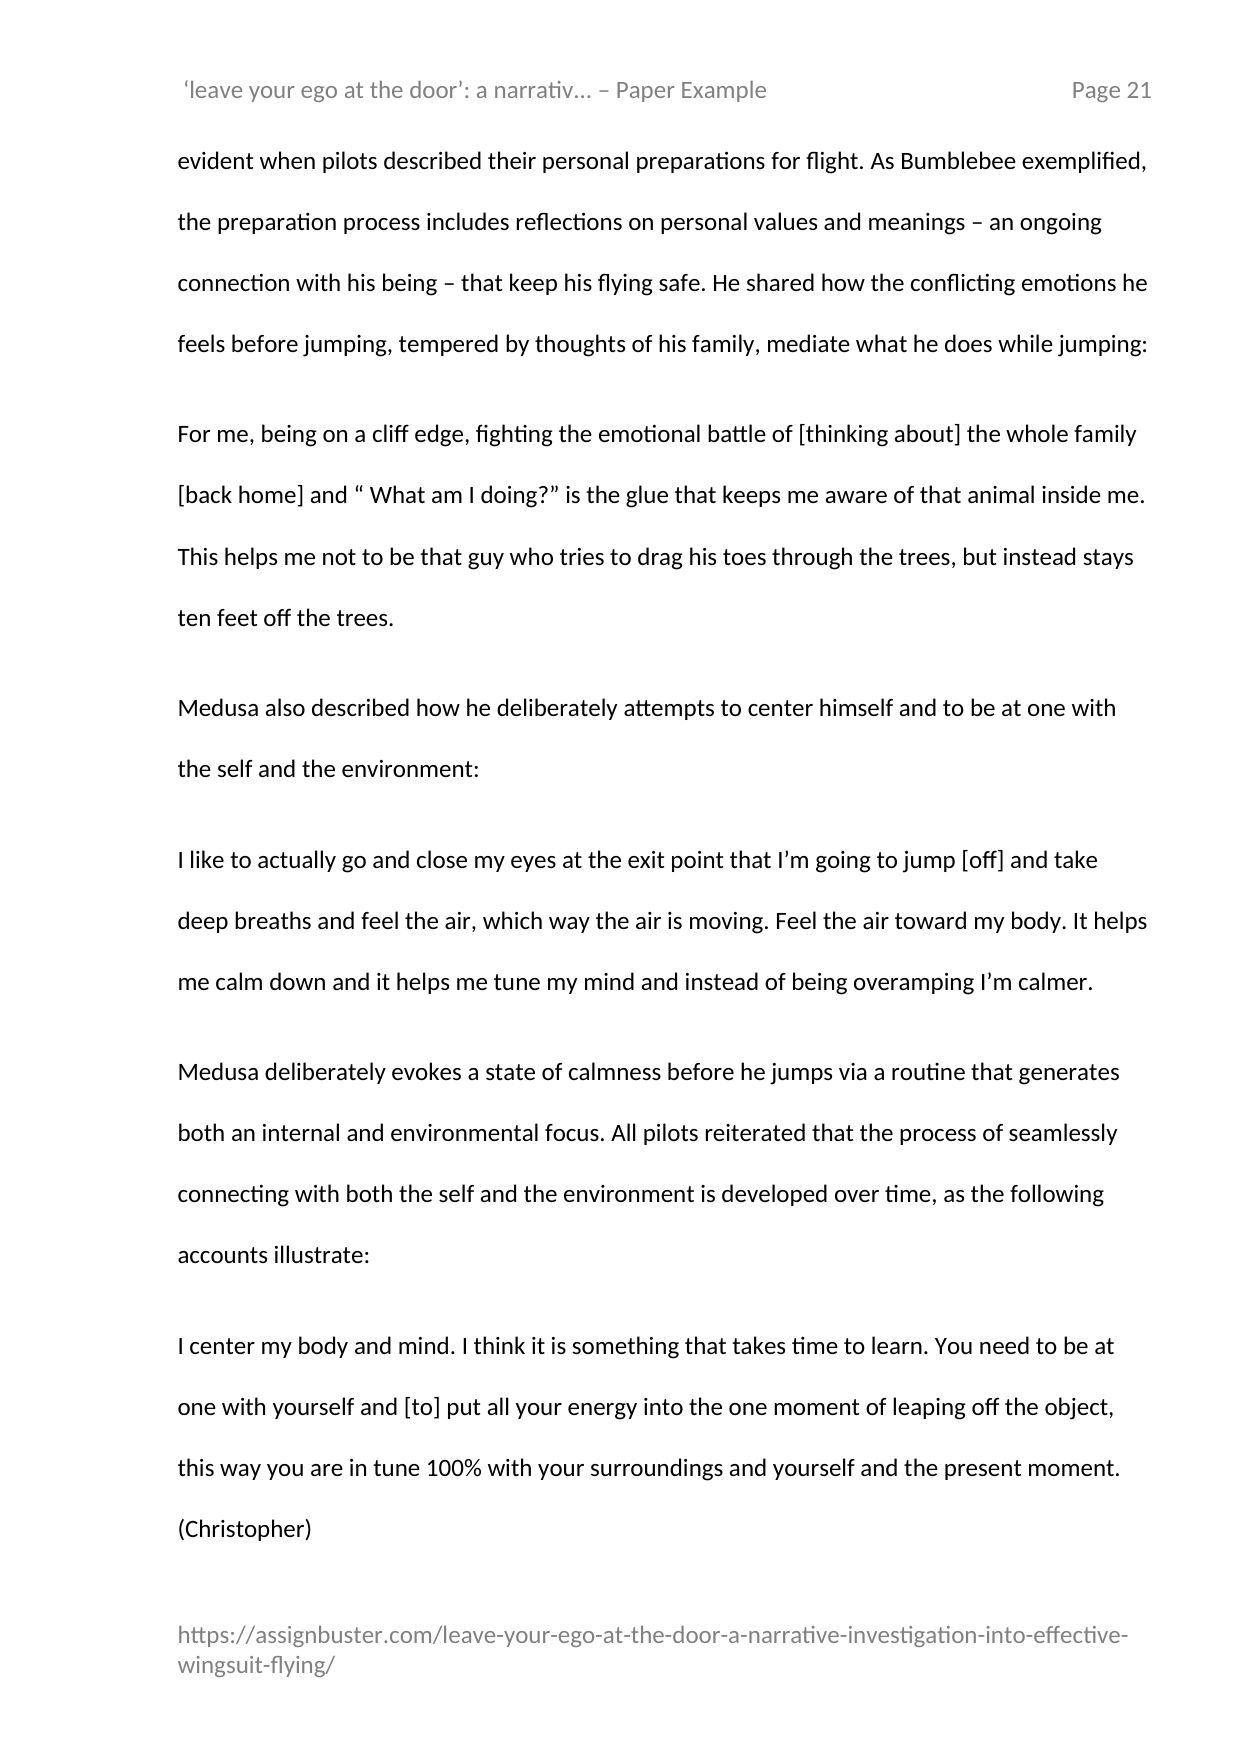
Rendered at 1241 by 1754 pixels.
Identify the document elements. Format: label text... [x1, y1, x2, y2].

text For me, being on a cliff edge, fighting the emotional battle of [thinking about] the whole family [back home] and “ What am I doing?” is the glue that keeps me aware of that animal inside me. This helps me not to be that guy who tries to drag his toes through the trees, but instead stays ten feet off the trees. [177, 419, 1152, 632]
text I like to actually go and close my eyes at the exit point that I’m going to jump [off] and take deep breaths and feel the air, which way the air is moving. Feel the air toward my body. It helps me calm down and it helps me tune my mind and instead of being overamping I’m calmer. [177, 844, 1152, 996]
text Medusa deliberately evokes a state of calmness before he jumps via a routine that generates both an internal and environmental focus. All pilots reiterated that the process of seamlessly connecting with both the self and the environment is developed over time, as the following accounts illustrate: [177, 1056, 1152, 1270]
text I center my body and mind. I think it is something that takes time to learn. You need to be at one with yourself and [to] put all your energy into the one moment of leaping off the object, this way you are in tune 100% with your surroundings and yourself and the present moment. (Christopher) [177, 1330, 1152, 1544]
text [177, 145, 1152, 359]
text Medusa also described how he deliberately attempts to center himself and to be at one with the self and the environment: [177, 692, 1152, 784]
